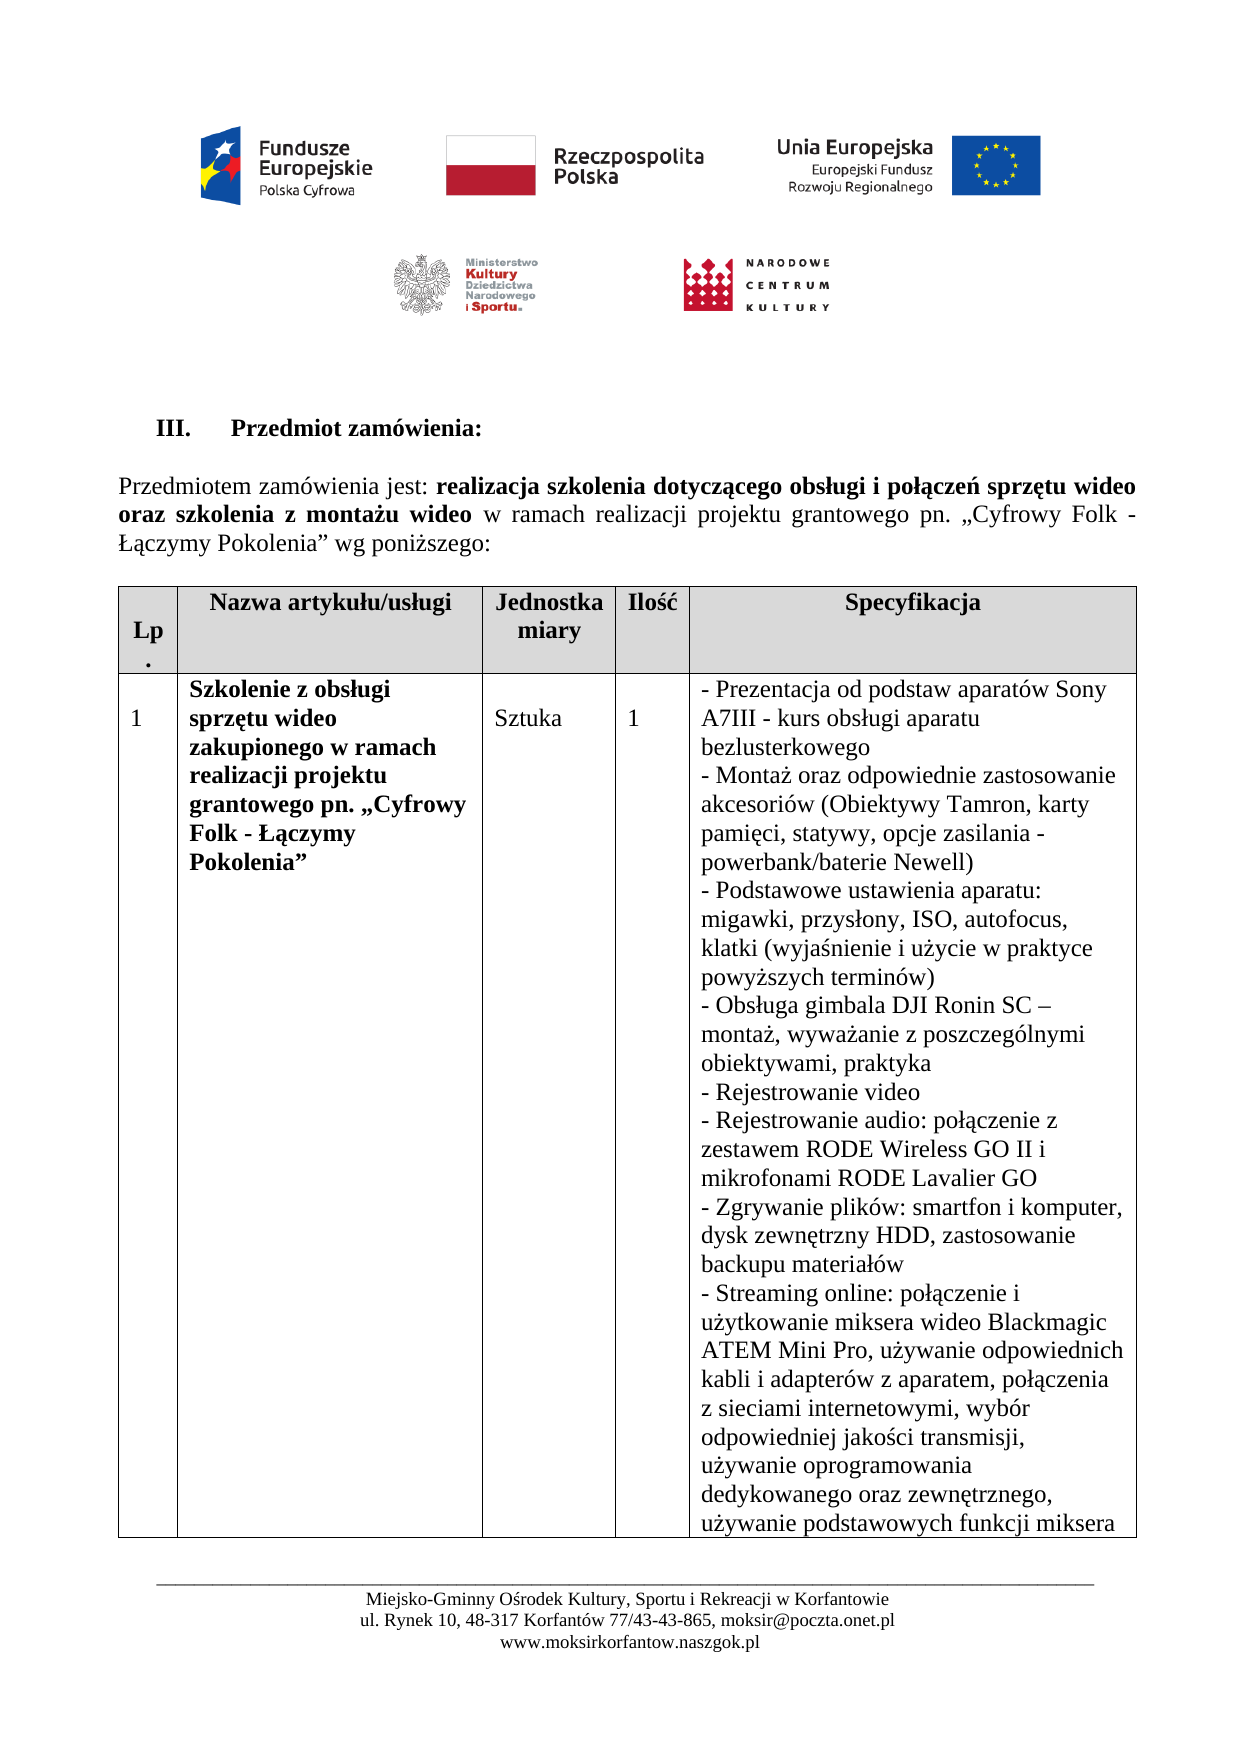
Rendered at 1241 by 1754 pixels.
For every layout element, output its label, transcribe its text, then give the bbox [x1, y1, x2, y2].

table_cell Sztuka [483, 674, 615, 1537]
text Przedmiotem zamówienia jest: realizacja szkolenia dotyczącego obsługi i połączeń sprzętu wideo oraz szkolenia z montażu wideo w ramach realizacji projektu grantowego pn. „Cyfrowy Folk - Łączymy Pokolenia” wg poniższego: [118, 471, 1137, 557]
table_header Nazwa artykułu/usługi [178, 587, 482, 673]
table_cell 1 [616, 674, 689, 1537]
table_header Lp. [119, 587, 177, 673]
list Przedmiot zamówienia: [156, 413, 1137, 442]
picture [118, 81, 1122, 357]
table_cell Szkolenie z obsługi sprzętu wideo zakupionego w ramach realizacji projektu grantowego pn. „Cyfrowy Folk - Łączymy Pokolenia” [178, 674, 482, 1537]
table_header Specyfikacja [690, 587, 1136, 673]
table_header Ilość [616, 587, 689, 673]
table_header Jednostka miary [483, 587, 615, 673]
table_cell 1 [119, 674, 177, 1537]
